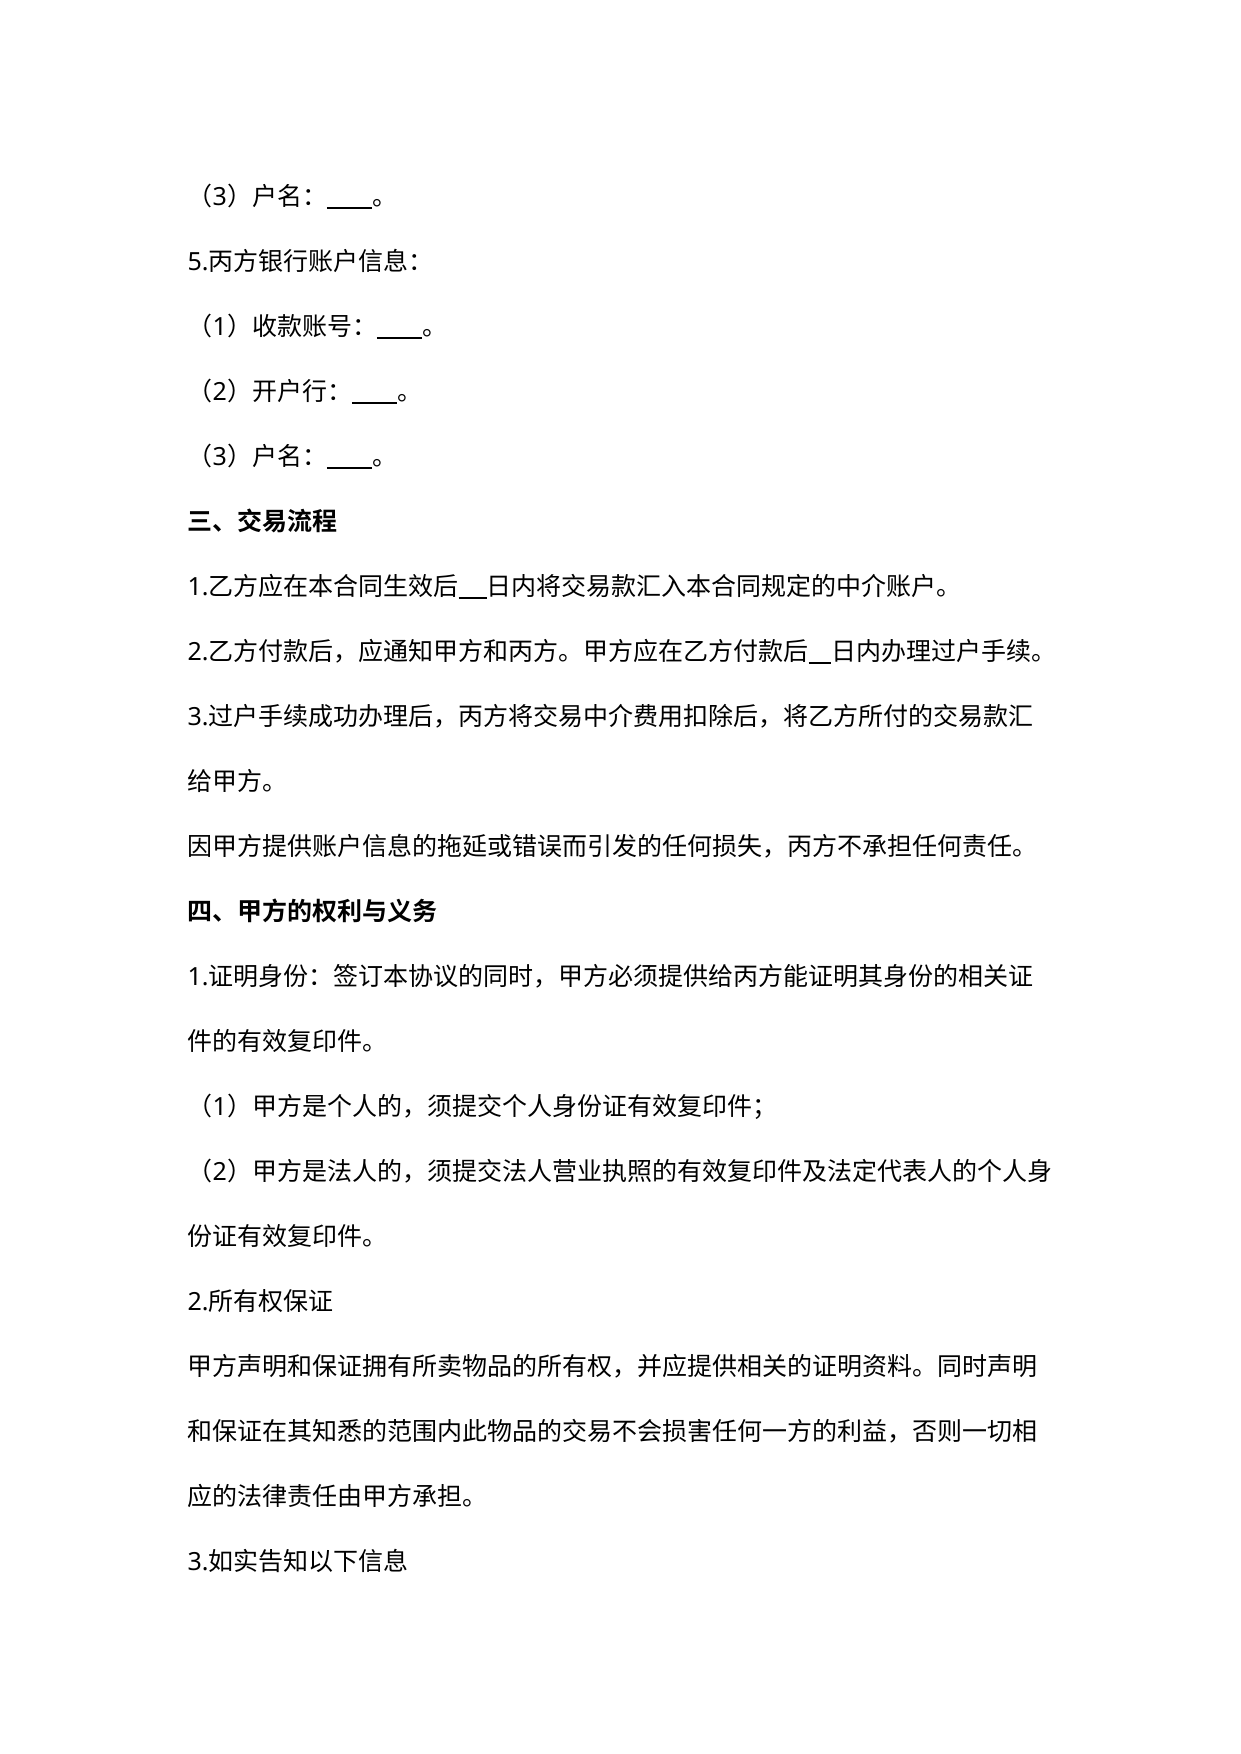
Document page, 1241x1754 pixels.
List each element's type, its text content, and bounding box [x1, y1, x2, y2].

text （1）甲方是个人的，须提交个人身份证有效复印件； [187, 1072, 1053, 1137]
text 甲方声明和保证拥有所卖物品的所有权，并应提供相关的证明资料。同时声明和保证在其知悉的范围内此物品的交易不会损害任何一方的利益，否则一切相应的法律责任由甲方承担。 [187, 1332, 1053, 1527]
text （2）甲方是法人的，须提交法人营业执照的有效复印件及法定代表人的个人身份证有效复印件。 [187, 1137, 1053, 1267]
subtitle 四、甲方的权利与义务 [187, 877, 1053, 942]
text 2.所有权保证 [187, 1267, 1053, 1332]
text （3）户名： 。 [187, 422, 1053, 487]
text 3.过户手续成功办理后，丙方将交易中介费用扣除后，将乙方所付的交易款汇给甲方。 [187, 682, 1053, 812]
text 1.乙方应在本合同生效后 日内将交易款汇入本合同规定的中介账户。 [187, 552, 1053, 617]
text 因甲方提供账户信息的拖延或错误而引发的任何损失，丙方不承担任何责任。 [187, 812, 1053, 877]
text 5.丙方银行账户信息： [187, 227, 1053, 292]
text 1.证明身份：签订本协议的同时，甲方必须提供给丙方能证明其身份的相关证件的有效复印件。 [187, 942, 1053, 1072]
text （2）开户行： 。 [187, 357, 1053, 422]
text 2.乙方付款后，应通知甲方和丙方。甲方应在乙方付款后 日内办理过户手续。 [187, 617, 1053, 682]
text （3）户名： 。 [187, 162, 1053, 227]
subtitle 三、交易流程 [187, 487, 1053, 552]
text 3.如实告知以下信息 [187, 1527, 1053, 1592]
text （1）收款账号： 。 [187, 292, 1053, 357]
